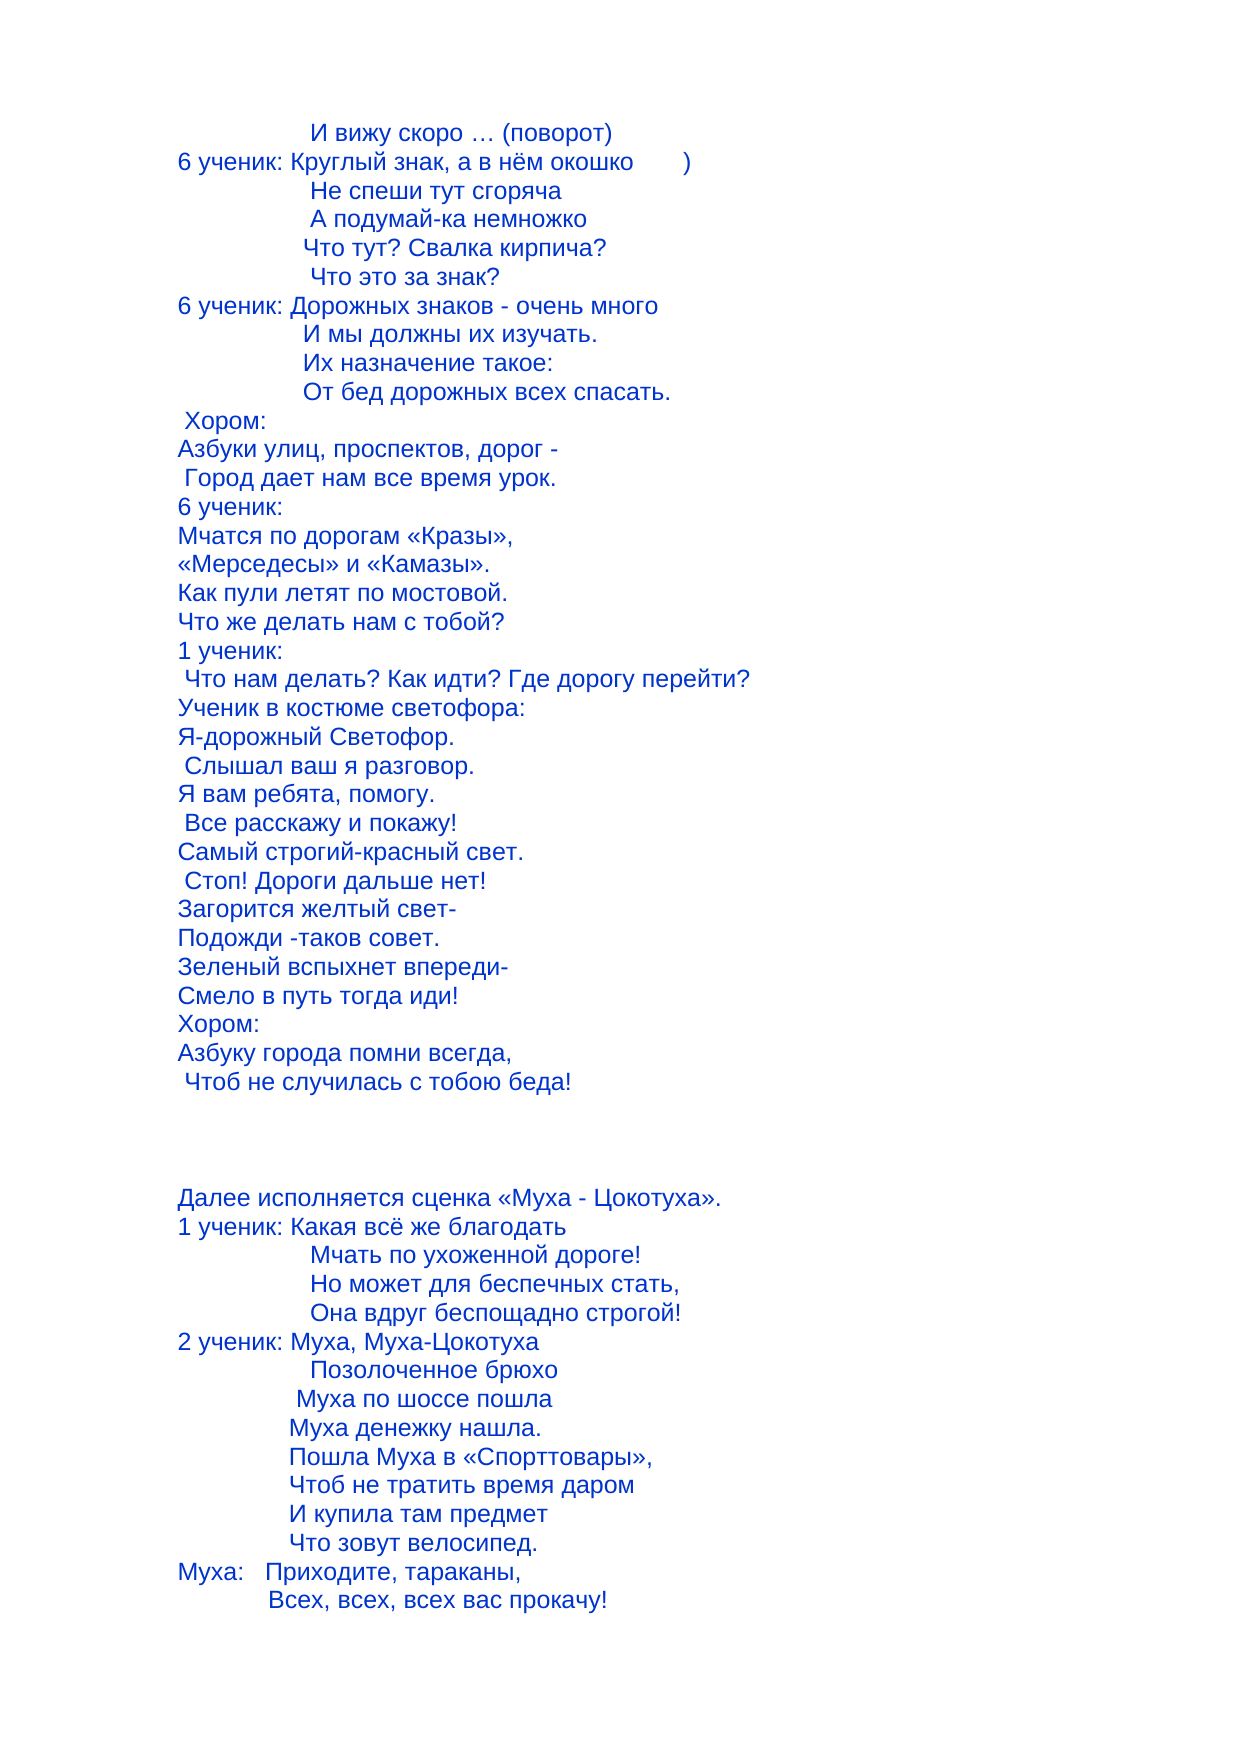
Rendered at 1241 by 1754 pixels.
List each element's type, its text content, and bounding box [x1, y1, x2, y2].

text Слышал ваш я разговор. [177, 751, 1152, 779]
text 2 ученик: Муха, Муха-Цокотуха [177, 1326, 1152, 1355]
text И вижу скоро … (поворот) [177, 118, 1152, 147]
text Пошла Муха в «Спорттовары», [177, 1441, 1152, 1470]
text Хором: [177, 1009, 1152, 1038]
text Не спеши тут сгоряча [177, 176, 1152, 204]
text Азбуку города помни всегда, [177, 1038, 1152, 1067]
text От бед дорожных всех спасать. [177, 377, 1152, 406]
text И купила там предмет [177, 1499, 1152, 1528]
text Все расскажу и покажу! [177, 808, 1152, 837]
text Мчатся по дорогам «Кразы», [177, 521, 1152, 549]
text Что нам делать? Как идти? Где дорогу перейти? [177, 664, 1152, 693]
text Что это за знак? [177, 262, 1152, 291]
text «Мерседесы» и «Камазы». [177, 549, 1152, 578]
text Их назначение такое: [177, 348, 1152, 377]
text Азбуки улиц, проспектов, дорог - [177, 434, 1152, 463]
text Город дает нам все время урок. [177, 463, 1152, 492]
text Чтоб не тратить время даром [177, 1470, 1152, 1499]
text Муха по шоссе пошла [177, 1384, 1152, 1413]
text Всех, всех, всех вас прокачу! [177, 1585, 1152, 1614]
text Далее исполняется сценка «Муха - Цокотуха». [177, 1183, 1152, 1211]
text Что же делать нам с тобой? [177, 607, 1152, 636]
text Я вам ребята, помогу. [177, 779, 1152, 808]
text 1 ученик: Какая всё же благодать [177, 1211, 1152, 1240]
text Но может для беспечных стать, [177, 1269, 1152, 1298]
text 6 ученик: [177, 492, 1152, 521]
text Что зовут велосипед. [177, 1528, 1152, 1556]
text Чтоб не случилась с тобою беда! [177, 1067, 1152, 1096]
text А подумай-ка немножко [177, 204, 1152, 233]
text 6 ученик: Круглый знак, а в нём окошко ) [177, 147, 1152, 176]
text Зеленый вспыхнет впереди- [177, 952, 1152, 981]
text И мы должны их изучать. [177, 319, 1152, 348]
text Что тут? Свалка кирпича? [177, 233, 1152, 262]
text Она вдруг беспощадно строгой! [177, 1298, 1152, 1326]
text Хором: [177, 406, 1152, 434]
text 6 ученик: Дорожных знаков - очень много [177, 291, 1152, 319]
text Стоп! Дороги дальше нет! [177, 866, 1152, 894]
text Ученик в костюме светофора: [177, 693, 1152, 722]
text Подожди -таков совет. [177, 923, 1152, 952]
text Смело в путь тогда иди! [177, 981, 1152, 1009]
text 1 ученик: [177, 636, 1152, 664]
text Загорится желтый свет- [177, 894, 1152, 923]
text Самый строгий-красный свет. [177, 837, 1152, 866]
text Муха: Приходите, тараканы, [177, 1556, 1152, 1585]
text Муха денежку нашла. [177, 1413, 1152, 1441]
text Мчать по ухоженной дороге! [177, 1240, 1152, 1269]
text Я-дорожный Светофор. [177, 722, 1152, 751]
text Позолоченное брюхо [177, 1355, 1152, 1384]
text Как пули летят по мостовой. [177, 578, 1152, 607]
